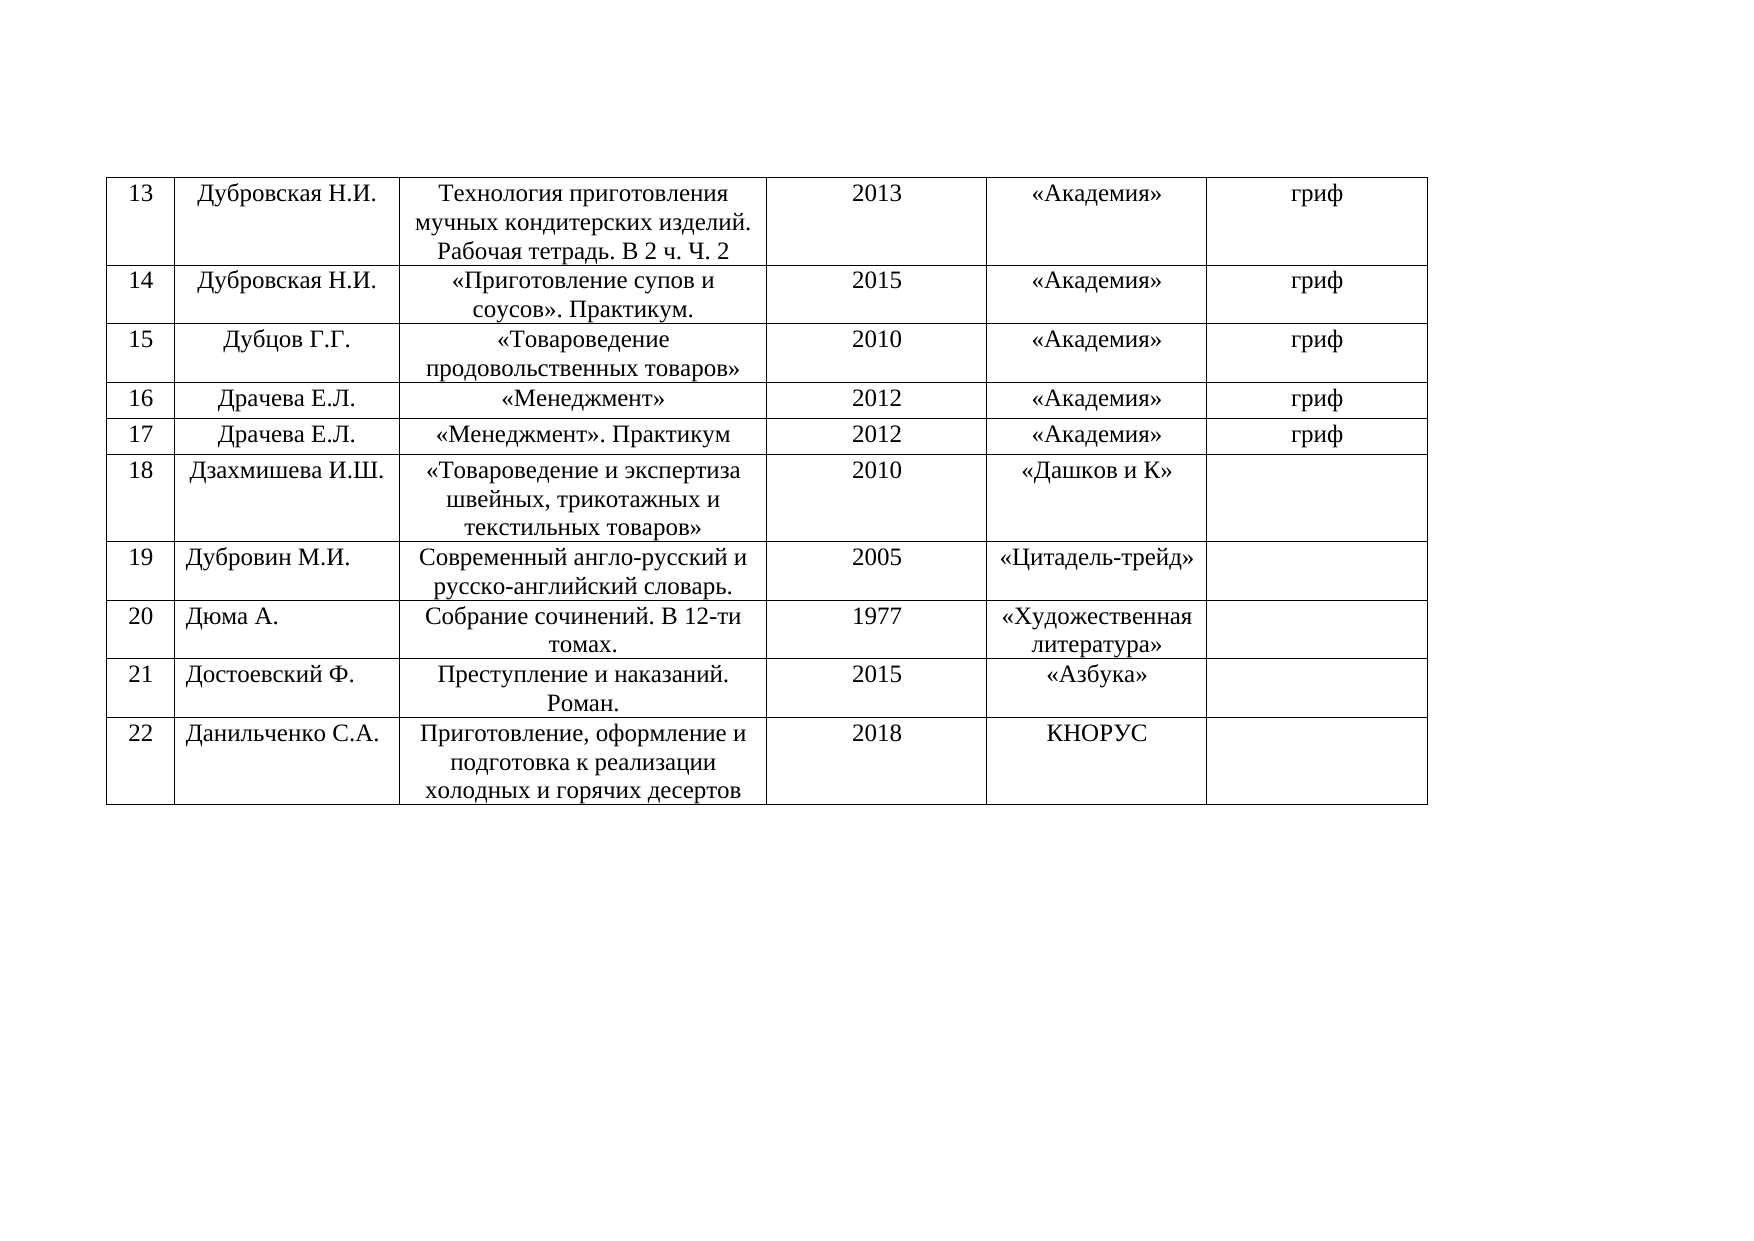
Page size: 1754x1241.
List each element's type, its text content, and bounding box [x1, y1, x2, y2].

table_cell «Азбука» [987, 659, 1206, 717]
table_cell [1207, 659, 1427, 717]
table_cell 2010 [767, 455, 986, 541]
table_cell Современный англо-русский и русско-английский словарь. [400, 542, 766, 600]
table_cell гриф [1207, 178, 1427, 264]
table_cell «Менеджмент». Практикум [400, 419, 766, 454]
table_cell «Художественная литература» [987, 601, 1206, 658]
table_cell «Цитадель-трейд» [987, 542, 1206, 600]
table_cell гриф [1207, 324, 1427, 382]
table_cell «Товароведение и экспертиза швейных, трикотажных и текстильных товаров» [400, 455, 766, 541]
table_cell 2015 [767, 266, 986, 323]
table_cell Дубровская Н.И. [175, 266, 399, 323]
table_cell «Менеджмент» [400, 383, 766, 418]
table_cell Преступление и наказаний. Роман. [400, 659, 766, 717]
table_cell Драчева Е.Л. [175, 383, 399, 418]
table_cell КНОРУС [987, 718, 1206, 804]
table_cell [1207, 601, 1427, 658]
table_cell Дубровская Н.И. [175, 178, 399, 264]
table_cell Драчева Е.Л. [175, 419, 399, 454]
table_cell 2010 [767, 324, 986, 382]
table_cell 21 [107, 659, 174, 717]
table_cell «Академия» [987, 178, 1206, 264]
table_cell 1977 [767, 601, 986, 658]
table_cell гриф [1207, 266, 1427, 323]
table_cell 22 [107, 718, 174, 804]
table_cell Собрание сочинений. В 12-ти томах. [400, 601, 766, 658]
table_cell 19 [107, 542, 174, 600]
table_cell «Академия» [987, 419, 1206, 454]
table_cell Достоевский Ф. [175, 659, 399, 717]
table_cell Дюма А. [175, 601, 399, 658]
table_cell гриф [1207, 383, 1427, 418]
table_cell Дубцов Г.Г. [175, 324, 399, 382]
table_cell 17 [107, 419, 174, 454]
table_cell Данильченко С.А. [175, 718, 399, 804]
table_cell 20 [107, 601, 174, 658]
table_cell «Академия» [987, 266, 1206, 323]
table_cell Технология приготовления мучных кондитерских изделий. Рабочая тетрадь. В 2 ч. Ч. 2 [400, 178, 766, 264]
table_cell 2015 [767, 659, 986, 717]
table_cell 2005 [767, 542, 986, 600]
table_cell «Приготовление супов и соусов». Практикум. [400, 266, 766, 323]
table_cell [1207, 542, 1427, 600]
table_cell «Академия» [987, 324, 1206, 382]
table_cell [1207, 718, 1427, 804]
table_cell Дзахмишева И.Ш. [175, 455, 399, 541]
table_cell «Академия» [987, 383, 1206, 418]
table_cell гриф [1207, 419, 1427, 454]
table_cell 14 [107, 266, 174, 323]
table_cell 15 [107, 324, 174, 382]
table_cell «Товароведение продовольственных товаров» [400, 324, 766, 382]
table_cell 2013 [767, 178, 986, 264]
table_cell [1207, 455, 1427, 541]
table_cell 2018 [767, 718, 986, 804]
table_cell Приготовление, оформление и подготовка к реализации холодных и горячих десертов [400, 718, 766, 804]
table_cell 18 [107, 455, 174, 541]
table_cell 16 [107, 383, 174, 418]
table_cell 2012 [767, 383, 986, 418]
table_cell 2012 [767, 419, 986, 454]
table_cell Дубровин М.И. [175, 542, 399, 600]
table_cell 13 [107, 178, 174, 264]
table_cell «Дашков и К» [987, 455, 1206, 541]
